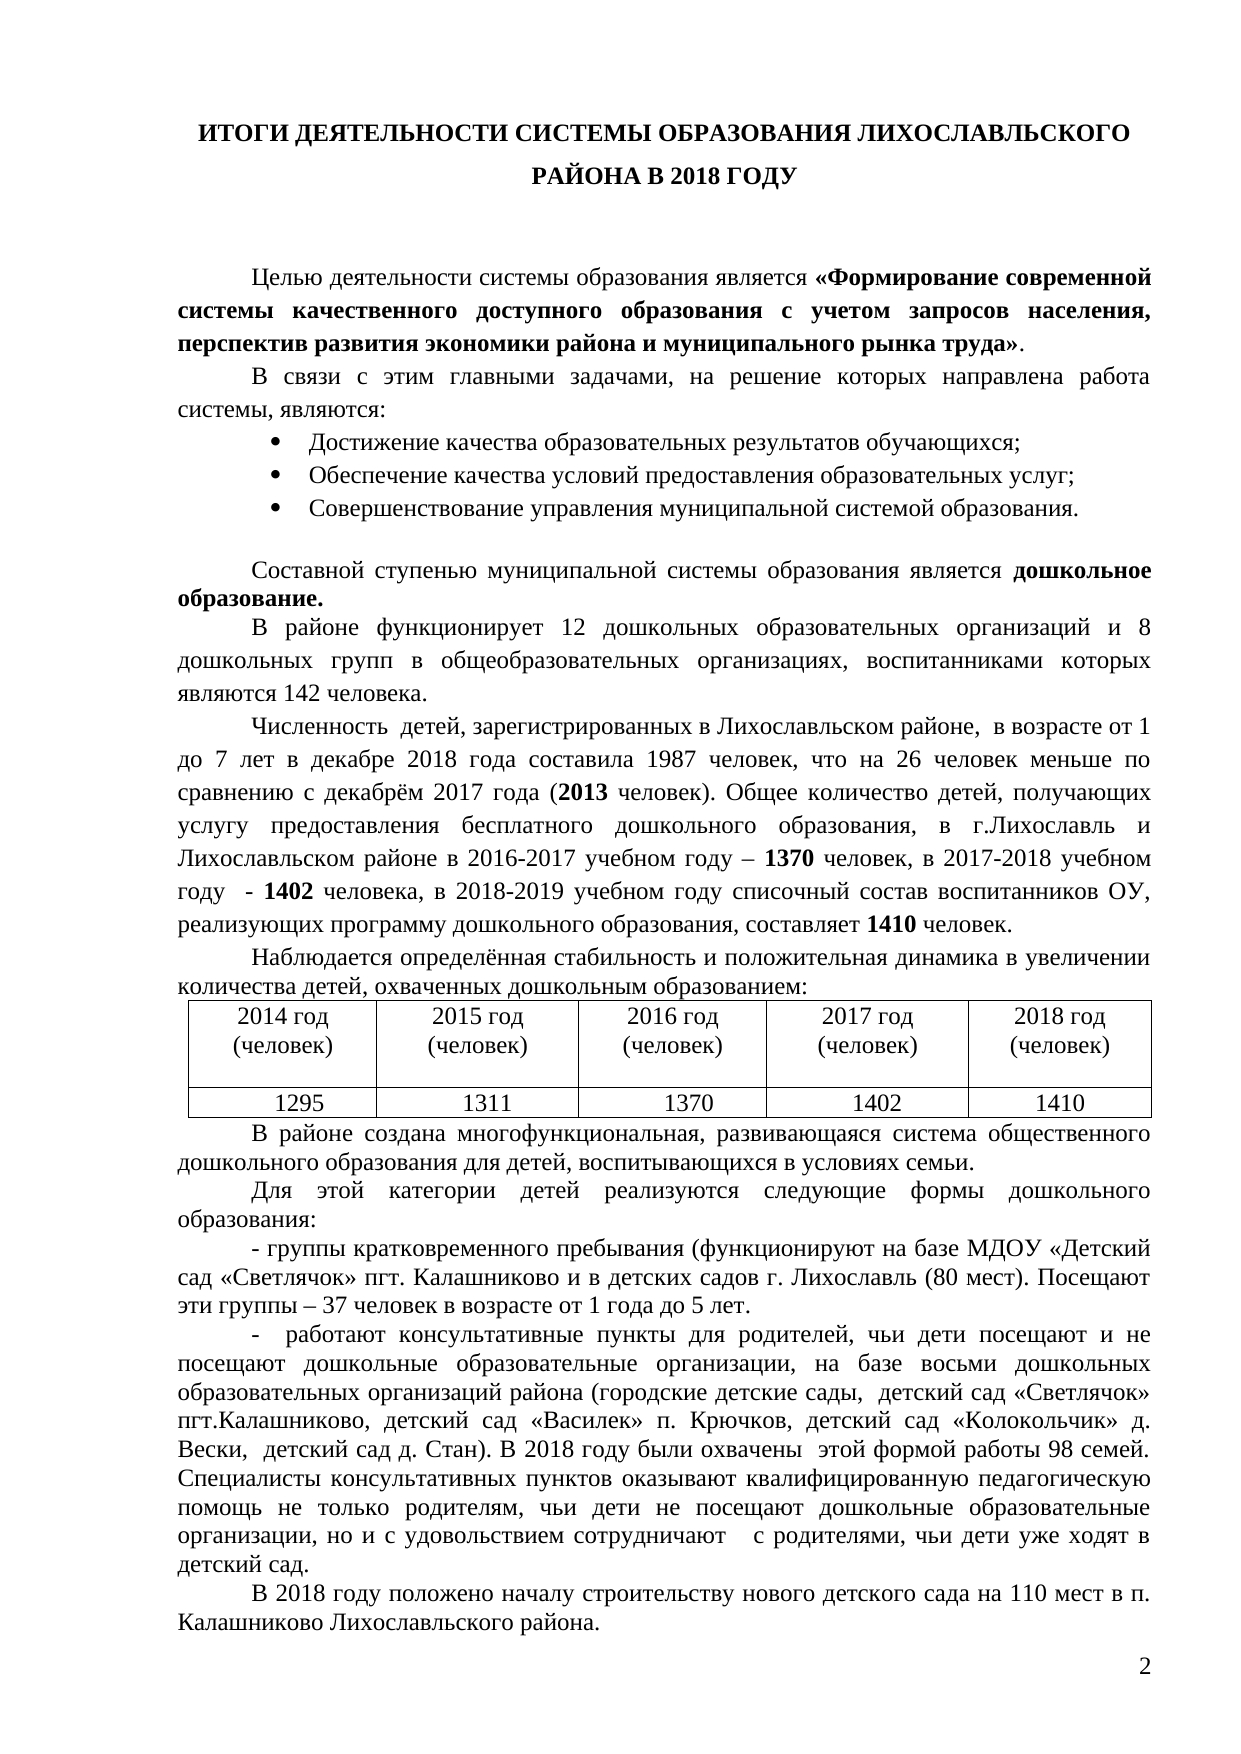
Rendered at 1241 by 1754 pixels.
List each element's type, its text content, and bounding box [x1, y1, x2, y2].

table_header 2014 год (человек) [189, 1001, 376, 1087]
table_header 2017 год (человек) [767, 1001, 968, 1087]
text Численность детей, зарегистрированных в Лихославльском районе, в возрасте от 1 до 7 лет в декабре 2018 года составила 1987 человек, что на 26 человек меньше по сравнению с декабрём 2017 года (2013 человек). Общее количество детей, получающих услугу предоставления бесплатного дошкольного образования, в г.Лихославль и Лихославльском районе в 2016-2017 учебном году – 1370 человек, в 2017-2018 учебном году - 1402 человека, в 2018-2019 учебном году списочный состав воспитанников ОУ, реализующих программу дошкольного образования, составляет 1410 человек. [177, 711, 1152, 938]
text В 2018 году положено началу строительству нового детского сада на 110 мест в п. Калашниково Лихославльского района. [177, 1578, 1152, 1636]
text - работают консультативные пункты для родителей, чьи дети посещают и не посещают дошкольные образовательные организации, на базе восьми дошкольных образовательных организаций района (городские детские сады, детский сад «Светлячок» пгт.Калашниково, детский сад «Василек» п. Крючков, детский сад «Колокольчик» д. Вески, детский сад д. Стан). В 2018 году были охвачены этой формой работы 98 семей. Специалисты консультативных пунктов оказывают квалифицированную педагогическую помощь не только родителям, чьи дети не посещают дошкольные образовательные организации, но и с удовольствием сотрудничают с родителями, чьи дети уже ходят в детский сад. [177, 1319, 1152, 1578]
text Наблюдается определённая стабильность и положительная динамика в увеличении количества детей, охваченных дошкольным образованием: [177, 942, 1152, 1000]
table_cell 1402 [767, 1088, 968, 1117]
text Для этой категории детей реализуются следующие формы дошкольного образования: [177, 1176, 1152, 1233]
text В районе создана многофункциональная, развивающаяся система общественного дошкольного образования для детей, воспитывающихся в условиях семьи. [177, 1118, 1152, 1176]
list Совершенствование управления муниципальной системой образования. [271, 493, 1152, 522]
text В районе функционирует 12 дошкольных образовательных организаций и 8 дошкольных групп в общеобразовательных организациях, воспитанниками которых являются 142 человека. [177, 612, 1152, 707]
table_header 2016 год (человек) [579, 1001, 766, 1087]
table_cell 1295 [189, 1088, 376, 1117]
table_header 2018 год (человек) [969, 1001, 1151, 1087]
text ИТОГИ ДЕЯТЕЛЬНОСТИ СИСТЕМЫ ОБРАЗОВАНИЯ ЛИХОСЛАВЛЬСКОГО РАЙОНА В 2018 ГОДУ [177, 118, 1152, 190]
text В связи с этим главными задачами, на решение которых направлена работа системы, являются: [177, 361, 1152, 423]
table_cell 1370 [579, 1088, 766, 1117]
table_header 2015 год (человек) [377, 1001, 578, 1087]
table_cell 1311 [377, 1088, 578, 1117]
list Обеспечение качества условий предоставления образовательных услуг; [271, 460, 1152, 489]
table_cell 1410 [969, 1088, 1151, 1117]
text Целью деятельности системы образования является «Формирование современной системы качественного доступного образования с учетом запросов населения, перспектив развития экономики района и муниципального рынка труда». [177, 262, 1152, 357]
text - группы кратковременного пребывания (функционируют на базе МДОУ «Детский сад «Светлячок» пгт. Калашниково и в детских садов г. Лихославль (80 мест). Посещают эти группы – 37 человек в возрасте от 1 года до 5 лет. [177, 1233, 1152, 1319]
text Составной ступенью муниципальной системы образования является дошкольное образование. [177, 555, 1152, 612]
list Достижение качества образовательных результатов обучающихся; [271, 427, 1152, 456]
